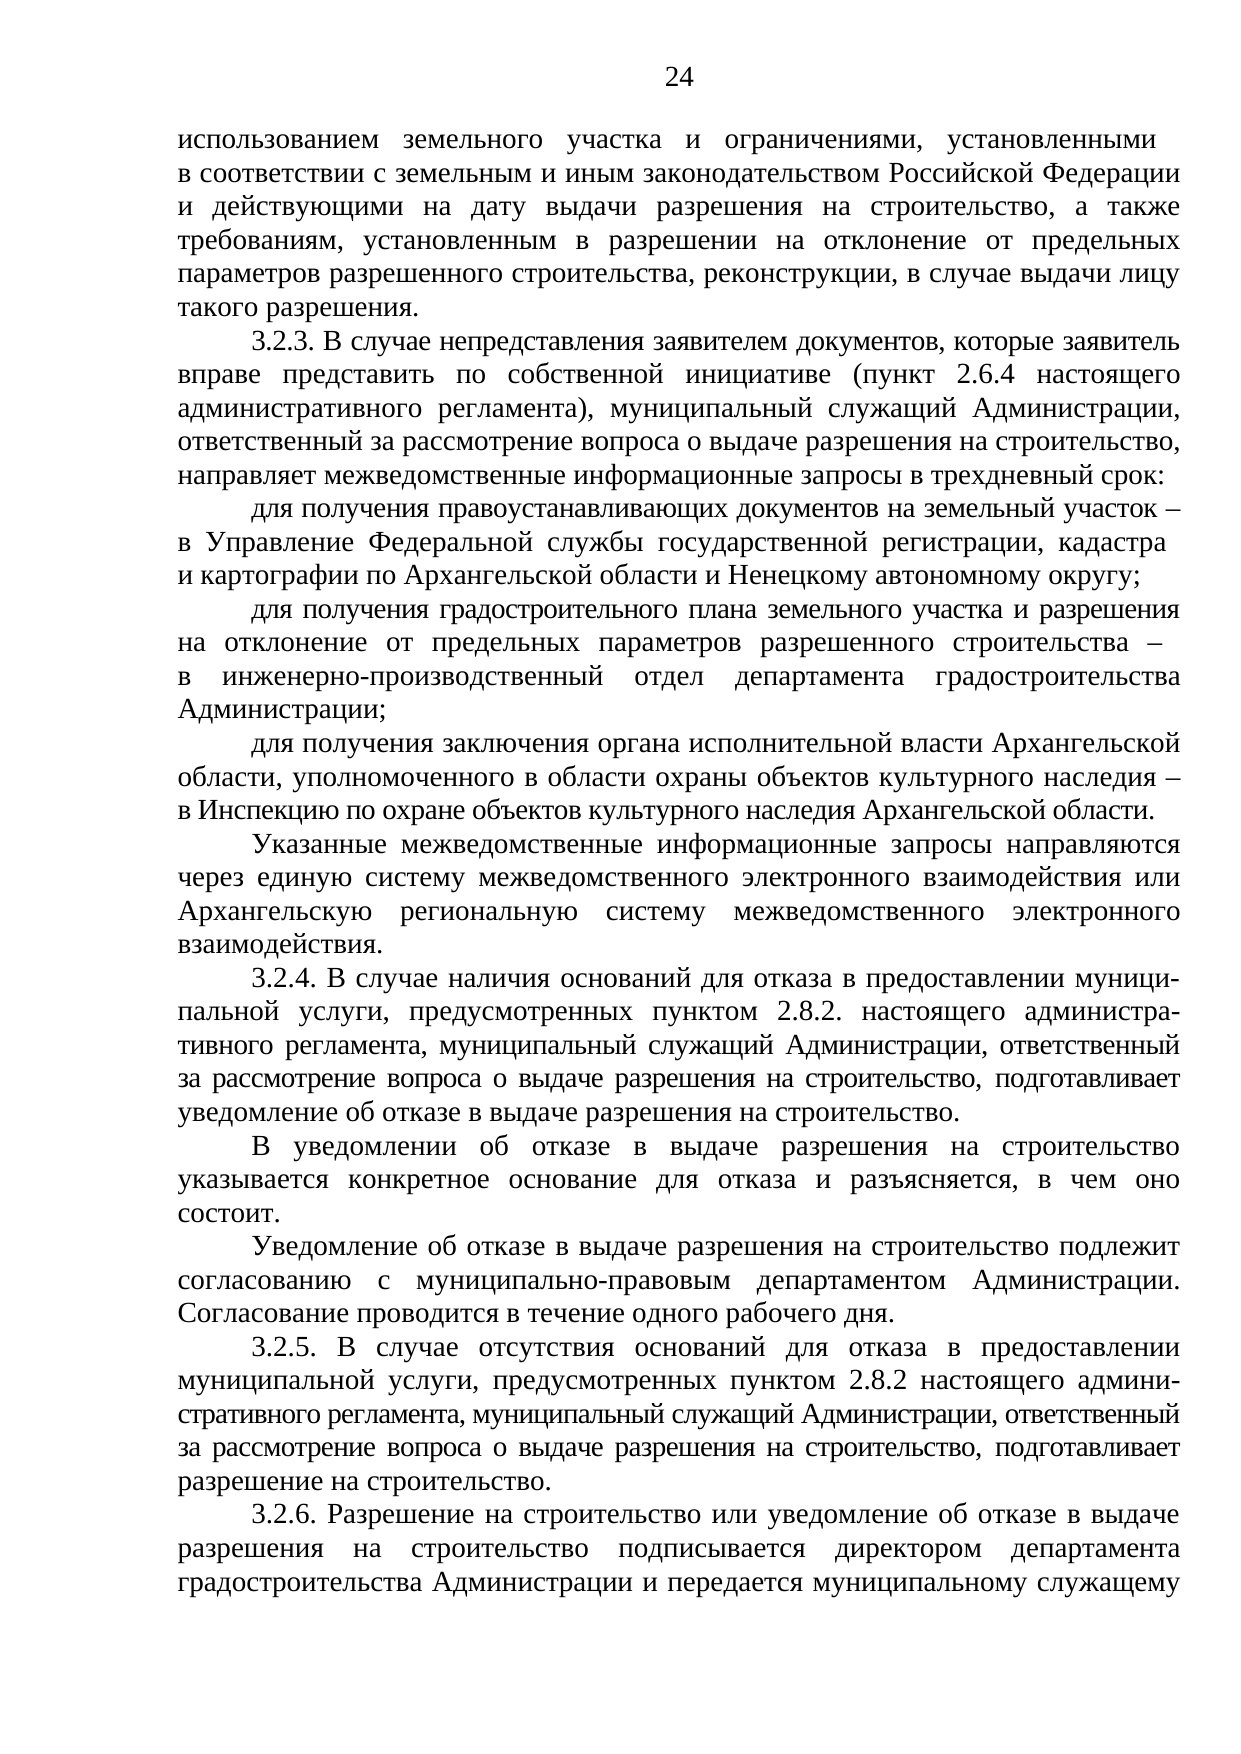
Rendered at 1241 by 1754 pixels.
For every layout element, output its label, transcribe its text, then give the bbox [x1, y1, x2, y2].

list для получения правоустанавливающих документов на земельный участок – в Управление Федеральной службы государственной регистрации, кадастра и картографии по Архангельской области и Ненецкому автономному округу; [177, 490, 1181, 591]
list В уведомлении об отказе в выдаче разрешения на строительство указывается конкретное основание для отказа и разъясняется, в чем оно состоит. [177, 1128, 1181, 1228]
list 3.2.4. В случае наличия оснований для отказа в предоставлении муници-пальной услуги, предусмотренных пунктом 2.8.2. настоящего администра-тивного регламента, муниципальный служащий Администрации, ответственный за рассмотрение вопроса о выдаче разрешения на строительство, подготавливает уведомление об отказе в выдаче разрешения на строительство. [177, 960, 1181, 1128]
list для получения градостроительного плана земельного участка и разрешения на отклонение от предельных параметров разрешенного строительства – в инженерно-производственный отдел департамента градостроительства Администрации; [177, 591, 1181, 725]
list 3.2.3. В случае непредставления заявителем документов, которые заявитель вправе представить по собственной инициативе (пункт 2.6.4 настоящего административного регламента), муниципальный служащий Администрации, ответственный за рассмотрение вопроса о выдаче разрешения на строительство, направляет межведомственные информационные запросы в трехдневный срок: [177, 323, 1181, 490]
list Указанные межведомственные информационные запросы направляются через единую систему межведомственного электронного взаимодействия или Архангельскую региональную систему межведомственного электронного взаимодействия. [177, 826, 1181, 960]
list Уведомление об отказе в выдаче разрешения на строительство подлежит согласованию с муниципально-правовым департаментом Администрации. Согласование проводится в течение одного рабочего дня. [177, 1228, 1181, 1329]
list 3.2.5. В случае отсутствия оснований для отказа в предоставлении муниципальной услуги, предусмотренных пунктом 2.8.2 настоящего админи-стративного регламента, муниципальный служащий Администрации, ответственный за рассмотрение вопроса о выдаче разрешения на строительство, подготавливает разрешение на строительство. [177, 1329, 1181, 1497]
list для получения заключения органа исполнительной власти Архангельской области, уполномоченного в области охраны объектов культурного наследия – в Инспекцию по охране объектов культурного наследия Архангельской области. [177, 725, 1181, 826]
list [177, 1497, 1181, 1597]
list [177, 121, 1181, 323]
